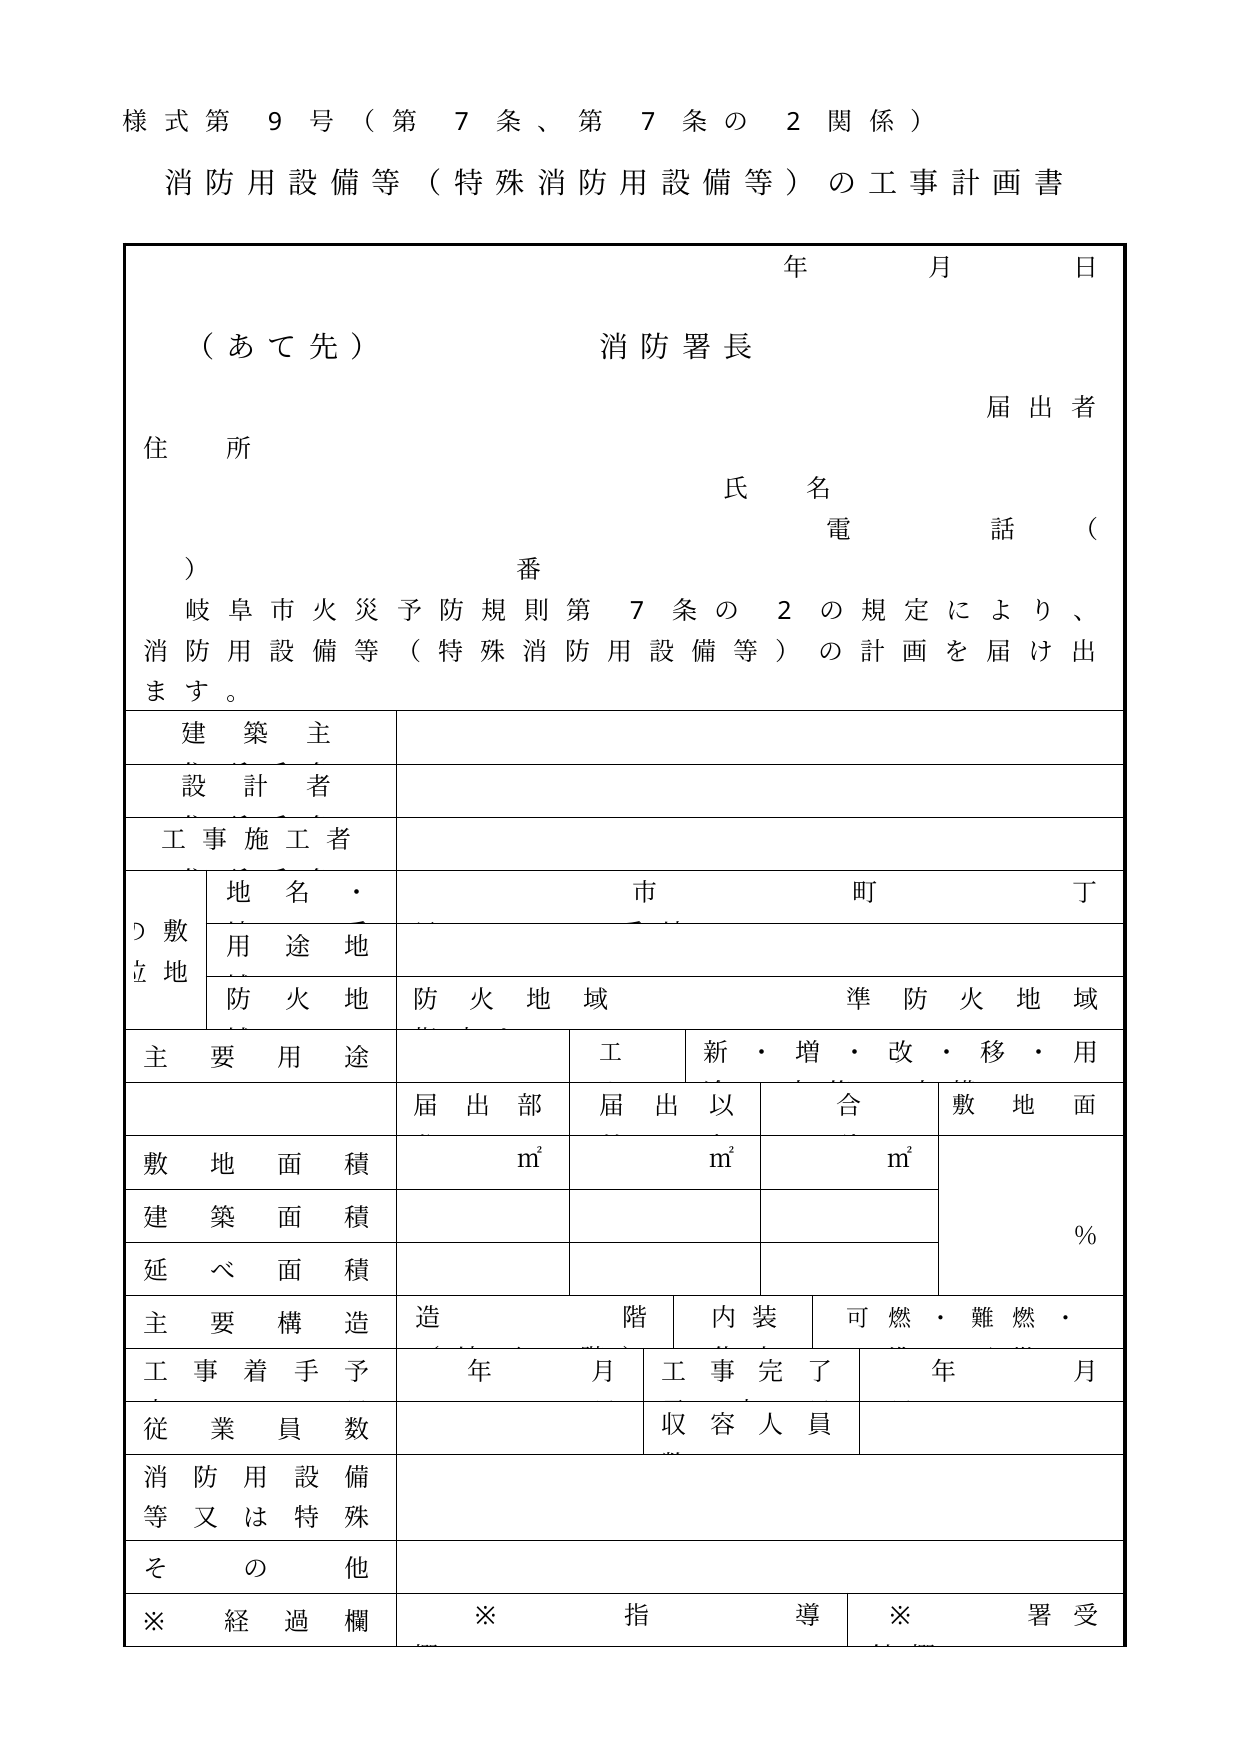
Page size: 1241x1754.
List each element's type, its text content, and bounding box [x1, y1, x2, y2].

table_cell ※ 指 導 欄 [397, 1594, 847, 1646]
table_cell 用途地域 [207, 924, 396, 976]
table_cell 主要用途 [126, 1030, 396, 1082]
table_cell 敷地面積との比 [939, 1083, 1123, 1135]
table_cell [397, 1402, 643, 1454]
table_cell [397, 1243, 569, 1295]
table_cell 工事施工者住所氏名 [126, 818, 396, 870]
table_cell [570, 1190, 760, 1242]
table_cell [860, 1402, 1123, 1454]
table_cell 造 階 （地下 階） [397, 1296, 673, 1348]
table_cell [445, 924, 1123, 976]
table_cell 合 計 [761, 1083, 938, 1135]
table_cell 工事着手予定日 [126, 1349, 396, 1401]
table_cell 防火地域 [207, 977, 396, 1029]
table_cell [397, 1190, 569, 1242]
table_cell ％ [939, 1136, 1123, 1295]
table_cell ※経過欄 [126, 1594, 396, 1646]
table_cell 主要構造 [126, 1296, 396, 1348]
table_cell [761, 1190, 938, 1242]
table_cell 地名・地番 [207, 871, 396, 923]
table_cell 工事完了予定日 [644, 1349, 859, 1401]
table_cell 消防用設備等又は特殊消防用設備等の概要 [126, 1455, 396, 1539]
table_cell ㎡ [397, 1136, 569, 1188]
table_cell [397, 924, 444, 976]
text 消防用設備等（特殊消防用設備等）の工事計画書 [123, 140, 1118, 221]
table_cell 敷地の位置 [126, 871, 206, 1029]
table_cell 建 築 主 住所氏名 [126, 711, 396, 763]
table_cell [397, 765, 1123, 817]
table_cell 年 月 日 [397, 1349, 643, 1401]
table_cell 従業員数 [126, 1402, 396, 1454]
table_cell 届出以外の部分 [570, 1083, 760, 1135]
table_cell 新・増・改・移・用途・大修・大模 [686, 1030, 1123, 1082]
table_cell 延べ面積 [126, 1243, 396, 1295]
table_cell [397, 818, 1123, 870]
table_header 年 月 日 （あて先） 消防署長 届出者 住 所 氏 名 電 話（ ） 番 岐阜市火災予防規則第7条の2の規定により、消防用設備等（特殊消防用設備等）の計画を届け出ます。 [126, 246, 1123, 710]
table_cell 年 月 日 [860, 1349, 1123, 1401]
table_cell [126, 1083, 396, 1135]
table_cell [397, 1455, 1123, 1539]
table_cell 防火地域 準防火地域 指定なし [397, 977, 1123, 1029]
table_cell 内装仕上 [674, 1296, 812, 1348]
table_cell ㎡ [570, 1136, 760, 1188]
table_cell 建築面積 [126, 1190, 396, 1242]
table_cell 工事種別 [570, 1030, 685, 1082]
table_cell その他 [126, 1541, 396, 1593]
table_cell [761, 1243, 938, 1295]
table_cell 敷地面積 [126, 1136, 396, 1188]
table_cell 可燃・難燃・準・不燃 [813, 1296, 1123, 1348]
table_cell 市 町 丁目 番地 [397, 871, 1123, 923]
table_cell 届出部分 [397, 1083, 569, 1135]
table_cell [397, 1030, 569, 1082]
table_cell ㎡ [761, 1136, 938, 1188]
text 様式第9号（第7条、第7条の2関係） [123, 99, 1118, 140]
table_cell [397, 1541, 1123, 1593]
table_cell [570, 1243, 760, 1295]
table_cell 収容人員数 [644, 1402, 859, 1454]
table_cell ※ 署受付欄 [848, 1594, 1123, 1646]
table_cell [397, 711, 1123, 763]
table_cell 設 計 者 住所氏名 [126, 765, 396, 817]
